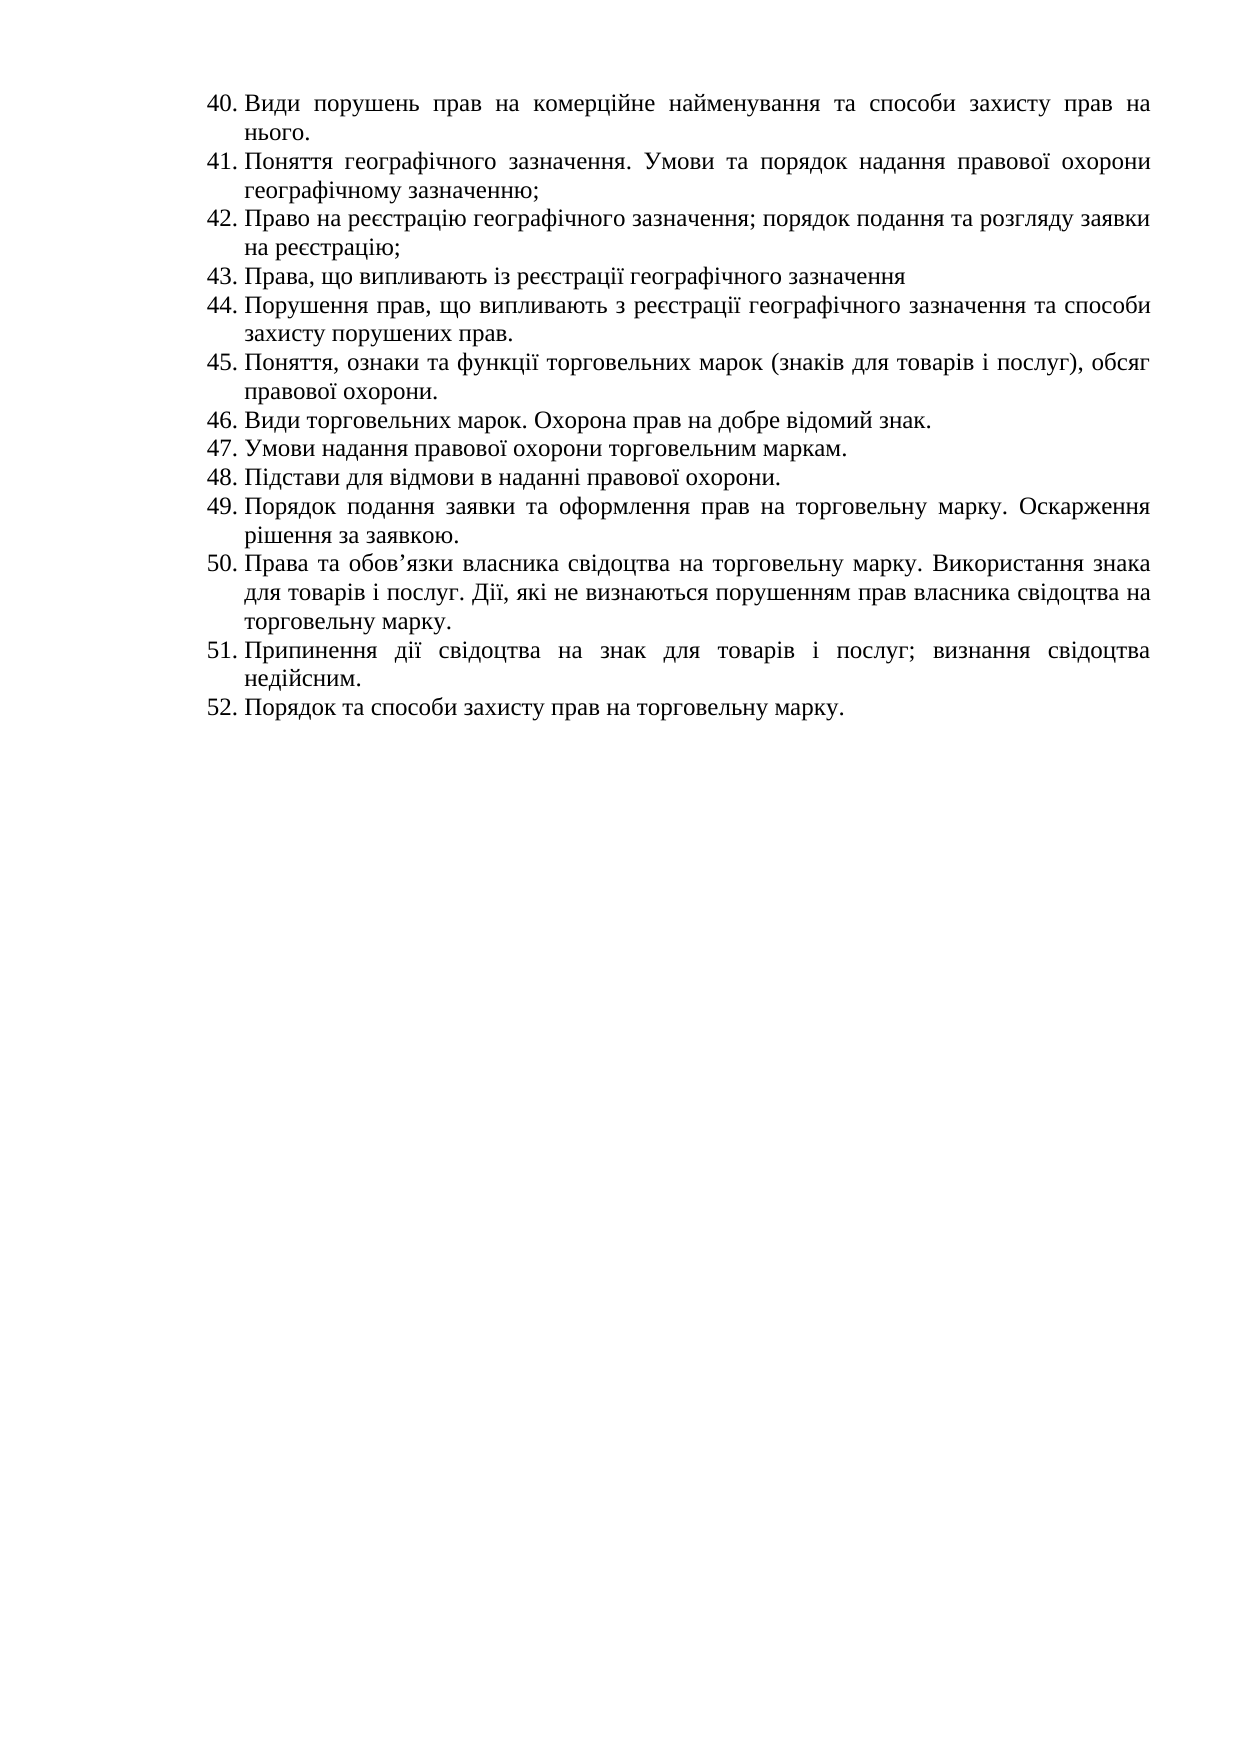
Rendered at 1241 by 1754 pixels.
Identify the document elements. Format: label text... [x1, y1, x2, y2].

list Порушення прав, що випливають з реєстрації географічного зазначення та способи захисту порушених прав. [207, 290, 1152, 347]
list Поняття географічного зазначення. Умови та порядок надання правової охорони географічному зазначенню; [207, 146, 1152, 203]
list Порядок та способи захисту прав на торговельну марку. [207, 692, 1152, 721]
list Порядок подання заявки та оформлення прав на торговельну марку. Оскарження рішення за заявкою. [207, 491, 1152, 548]
list Право на реєстрацію географічного зазначення; порядок подання та розгляду заявки на реєстрацію; [207, 203, 1152, 261]
list Підстави для відмови в наданні правової охорони. [207, 462, 1152, 491]
list Припинення дії свідоцтва на знак для товарів і послуг; визнання свідоцтва недійсним. [207, 635, 1152, 692]
list Поняття, ознаки та функції торговельних марок (знаків для товарів і послуг), обсяг правової охорони. [207, 347, 1152, 405]
list Види торговельних марок. Охорона прав на добре відомий знак. [207, 405, 1152, 433]
list Права, що випливають із реєстрації географічного зазначення [207, 261, 1152, 290]
list Права та обов’язки власника свідоцтва на торговельну марку. Використання знака для товарів і послуг. Дії, які не визнаються порушенням прав власника свідоцтва на торговельну марку. [207, 548, 1152, 635]
list Умови надання правової охорони торговельним маркам. [207, 433, 1152, 462]
list Види порушень прав на комерційне найменування та способи захисту прав на нього. [207, 88, 1152, 146]
